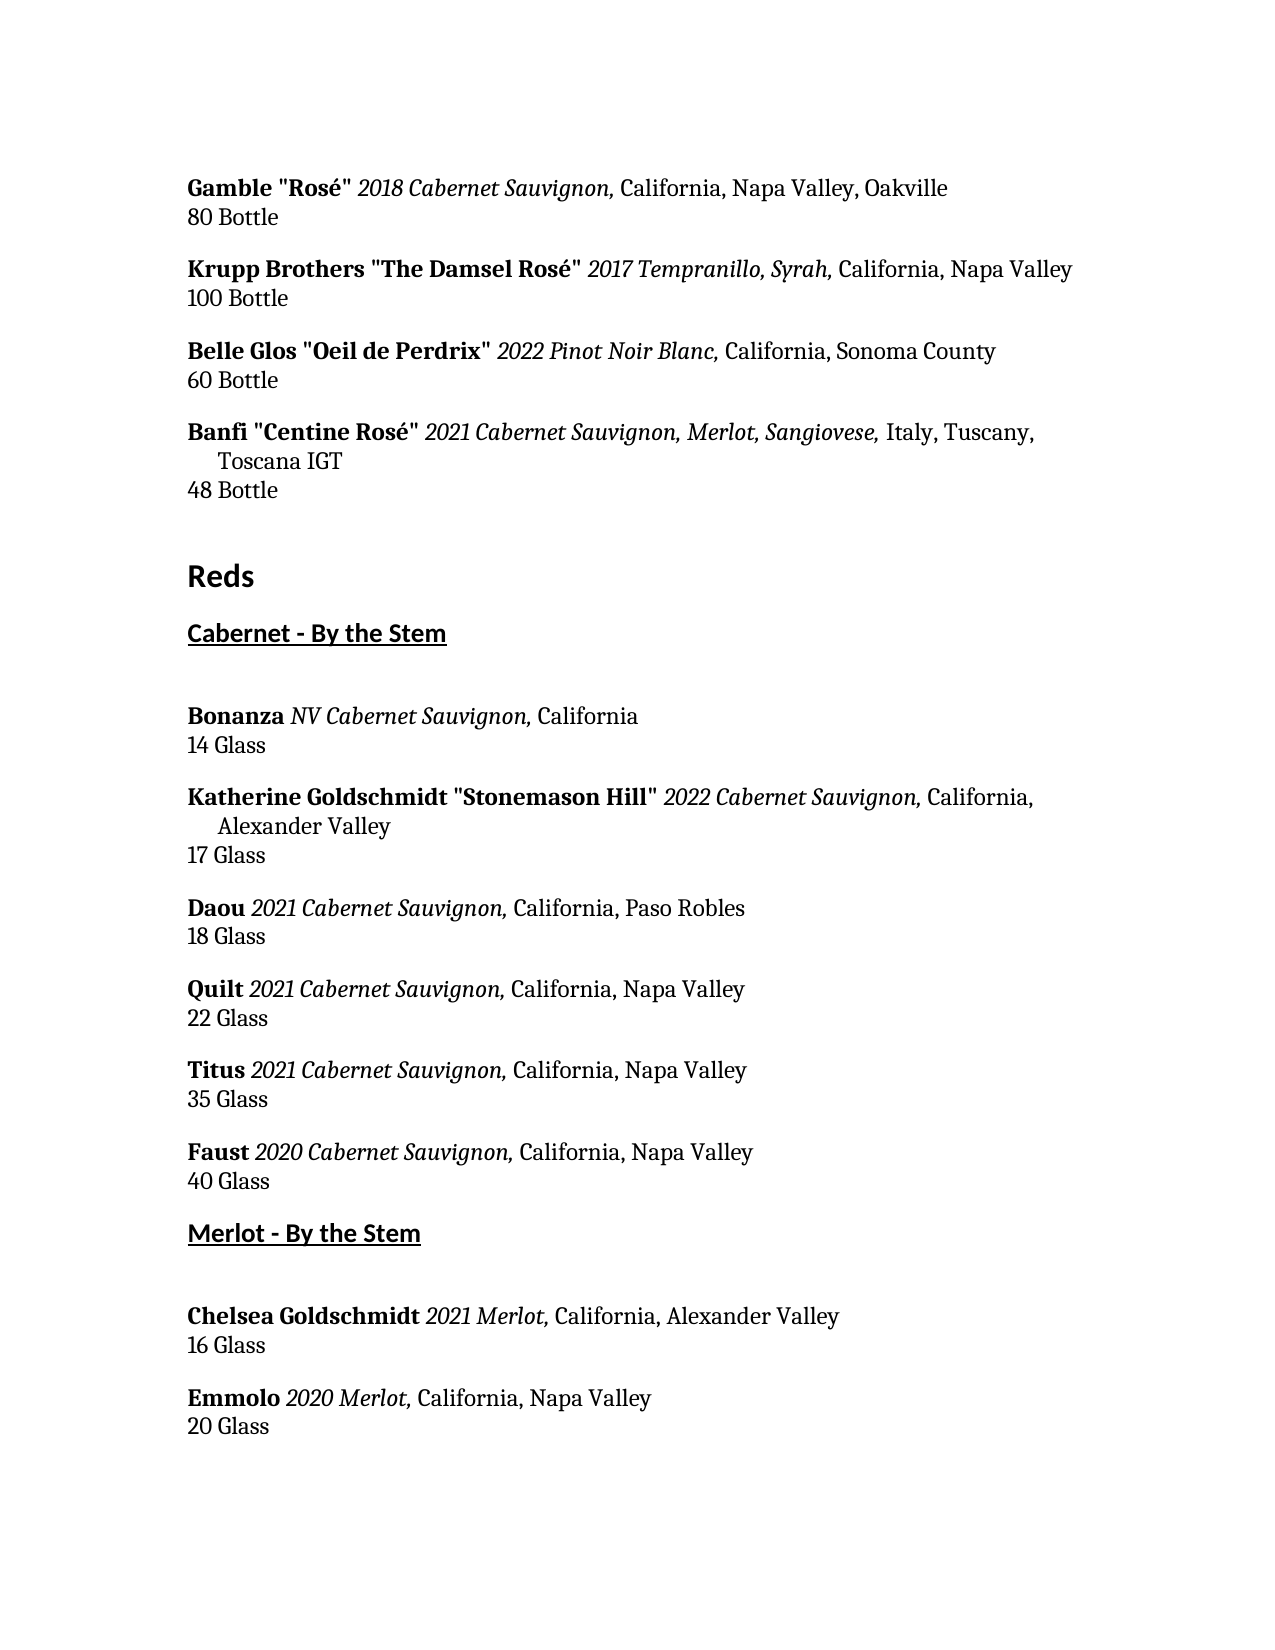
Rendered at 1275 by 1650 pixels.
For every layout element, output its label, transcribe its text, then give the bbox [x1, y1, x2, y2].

text Cabernet - By the Stem [187, 616, 1087, 649]
text Merlot - By the Stem [187, 1216, 1087, 1249]
text Reds [187, 554, 1087, 595]
